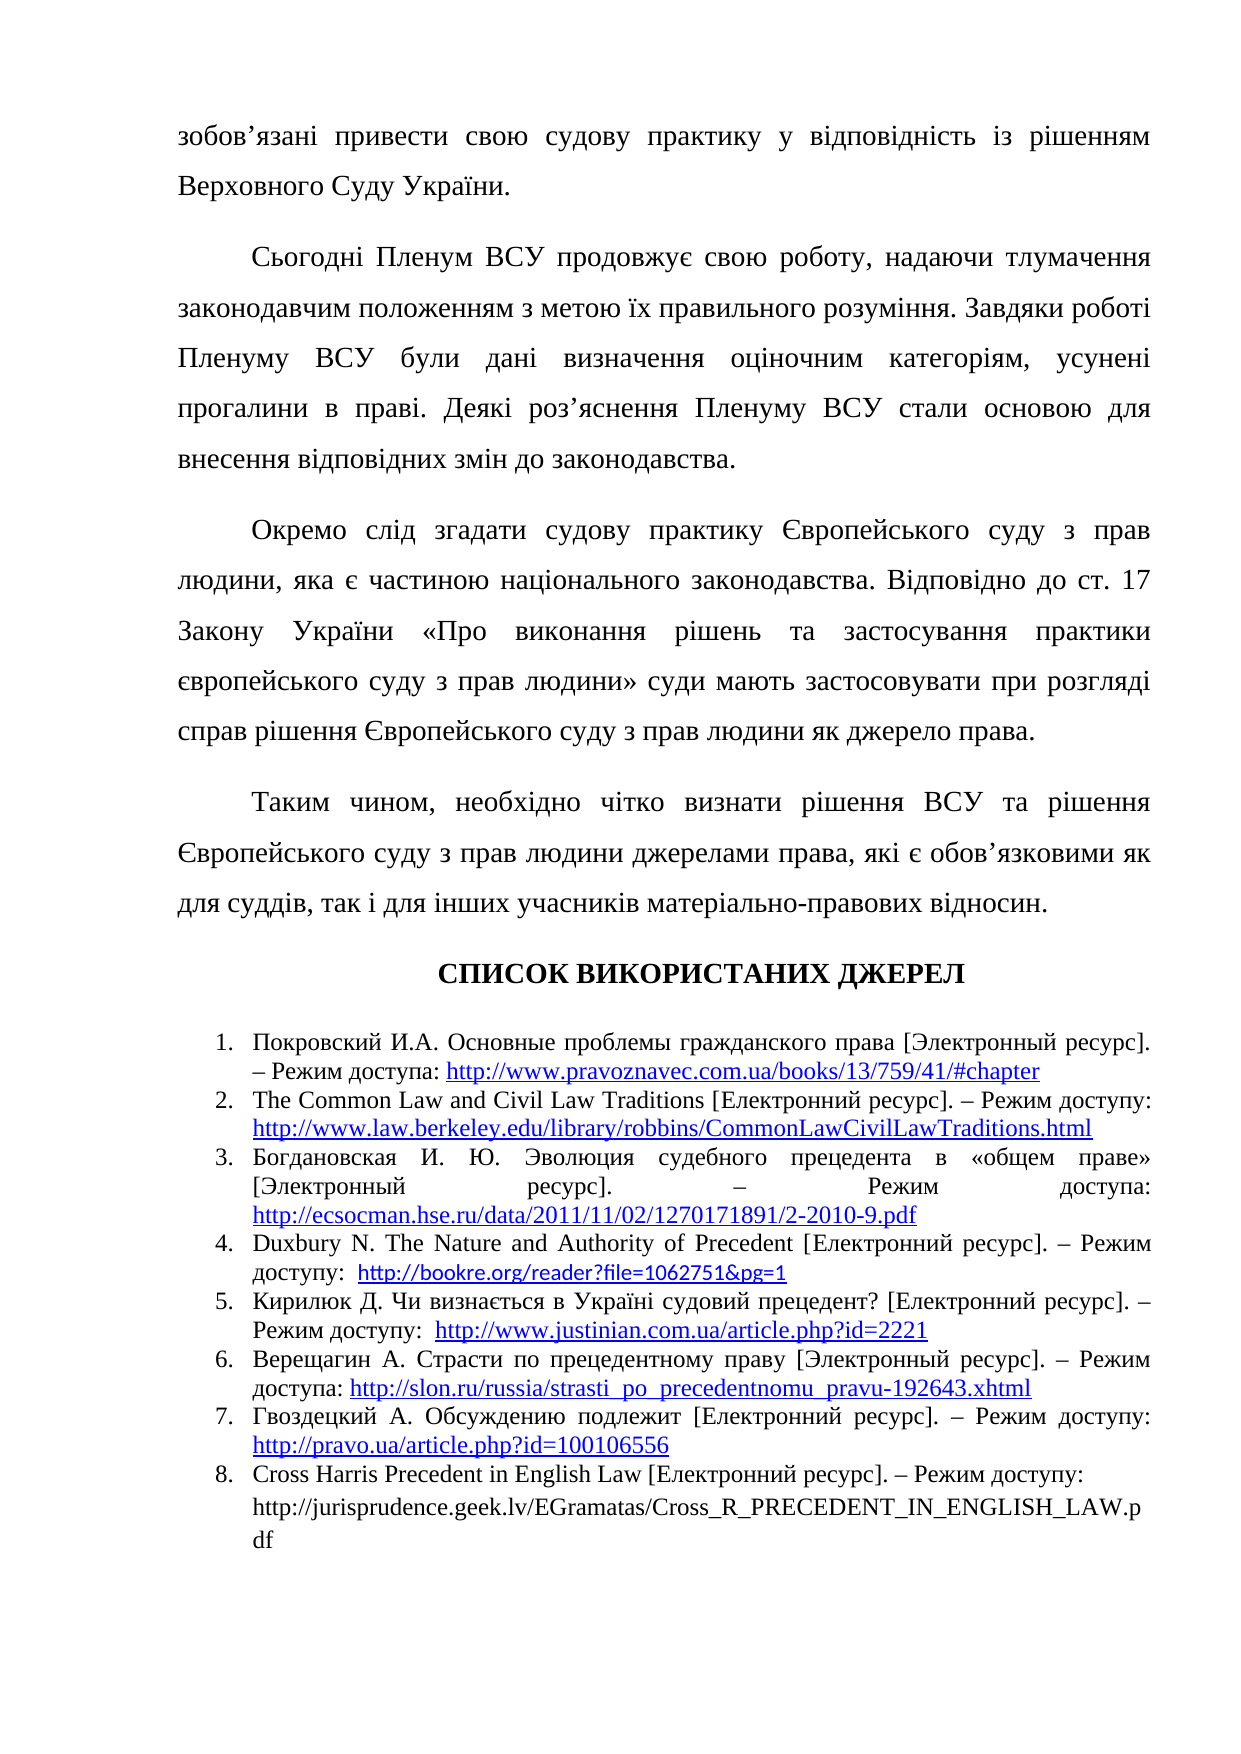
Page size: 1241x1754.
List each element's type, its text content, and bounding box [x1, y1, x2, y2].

list Кирилюк Д. Чи визнається в Україні судовий прецедент? [Електронний ресурс]. – Режим доступу: http://www.justinian.com.ua/article.php?id=2221 [215, 1286, 1152, 1344]
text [177, 118, 1152, 202]
text Таким чином, необхідно чітко визнати рішення ВСУ та рішення Європейського суду з прав людини джерелами права, які є обов’язковими як для суддів, так і для інших учасників матеріально-правових відносин. [177, 784, 1152, 918]
text СПИСОК ВИКОРИСТАНИХ ДЖЕРЕЛ [177, 956, 1152, 990]
text Сьогодні Пленум ВСУ продовжує свою роботу, надаючи тлумачення законодавчим положенням з метою їх правильного розуміння. Завдяки роботі Пленуму ВСУ були дані визначення оціночним категоріям, усунені прогалини в праві. Деякі роз’яснення Пленуму ВСУ стали основою для внесення відповідних змін до законодавства. [177, 239, 1152, 474]
list Верещагин А. Страсти по прецедентному праву [Электронный ресурс]. – Режим доступа: http://slon.ru/russia/strasti_po_precedentnomu_pravu-192643.xhtml [215, 1344, 1152, 1401]
list Cross Harris Precedent in English Law [Електронний ресурс]. – Режим доступу: http://jurisprudence.geek.lv/EGramatas/Cross_R_PRECEDENT_IN_ENGLISH_LAW.pdf [215, 1459, 1152, 1554]
list Duxbury N. The Nature and Authority of Precedent [Електронний ресурс]. – Режим доступу: http://bookre.org/reader?file=1062751&pg=1 [215, 1228, 1152, 1286]
list Гвоздецкий А. Обсуждению подлежит [Електронний ресурс]. – Режим доступу: http://pravo.ua/article.php?id=100106556 [215, 1401, 1152, 1459]
list The Common Law and Civil Law Traditions [Електронний ресурс]. – Режим доступу: http://www.law.berkeley.edu/library/robbins/CommonLawCivilLawTraditions.html [215, 1085, 1152, 1142]
text Окремо слід згадати судову практику Європейського суду з прав людини, яка є частиною національного законодавства. Відповідно до ст. 17 Закону України «Про виконання рішень та застосування практики європейського суду з прав людини» суди мають застосовувати при розгляді справ рішення Європейського суду з прав людини як джерело права. [177, 512, 1152, 747]
list Покровский И.А. Основные проблемы гражданского права [Электронный ресурс]. – Режим доступа: http://www.pravoznavec.com.ua/books/13/759/41/#chapter [215, 1027, 1152, 1085]
list Богдановская И. Ю. Эволюция судебного прецедента в «общем праве» [Электронный ресурс]. – Режим доступа: http://ecsocman.hse.ru/data/2011/11/02/1270171891/2-2010-9.pdf [215, 1142, 1152, 1228]
